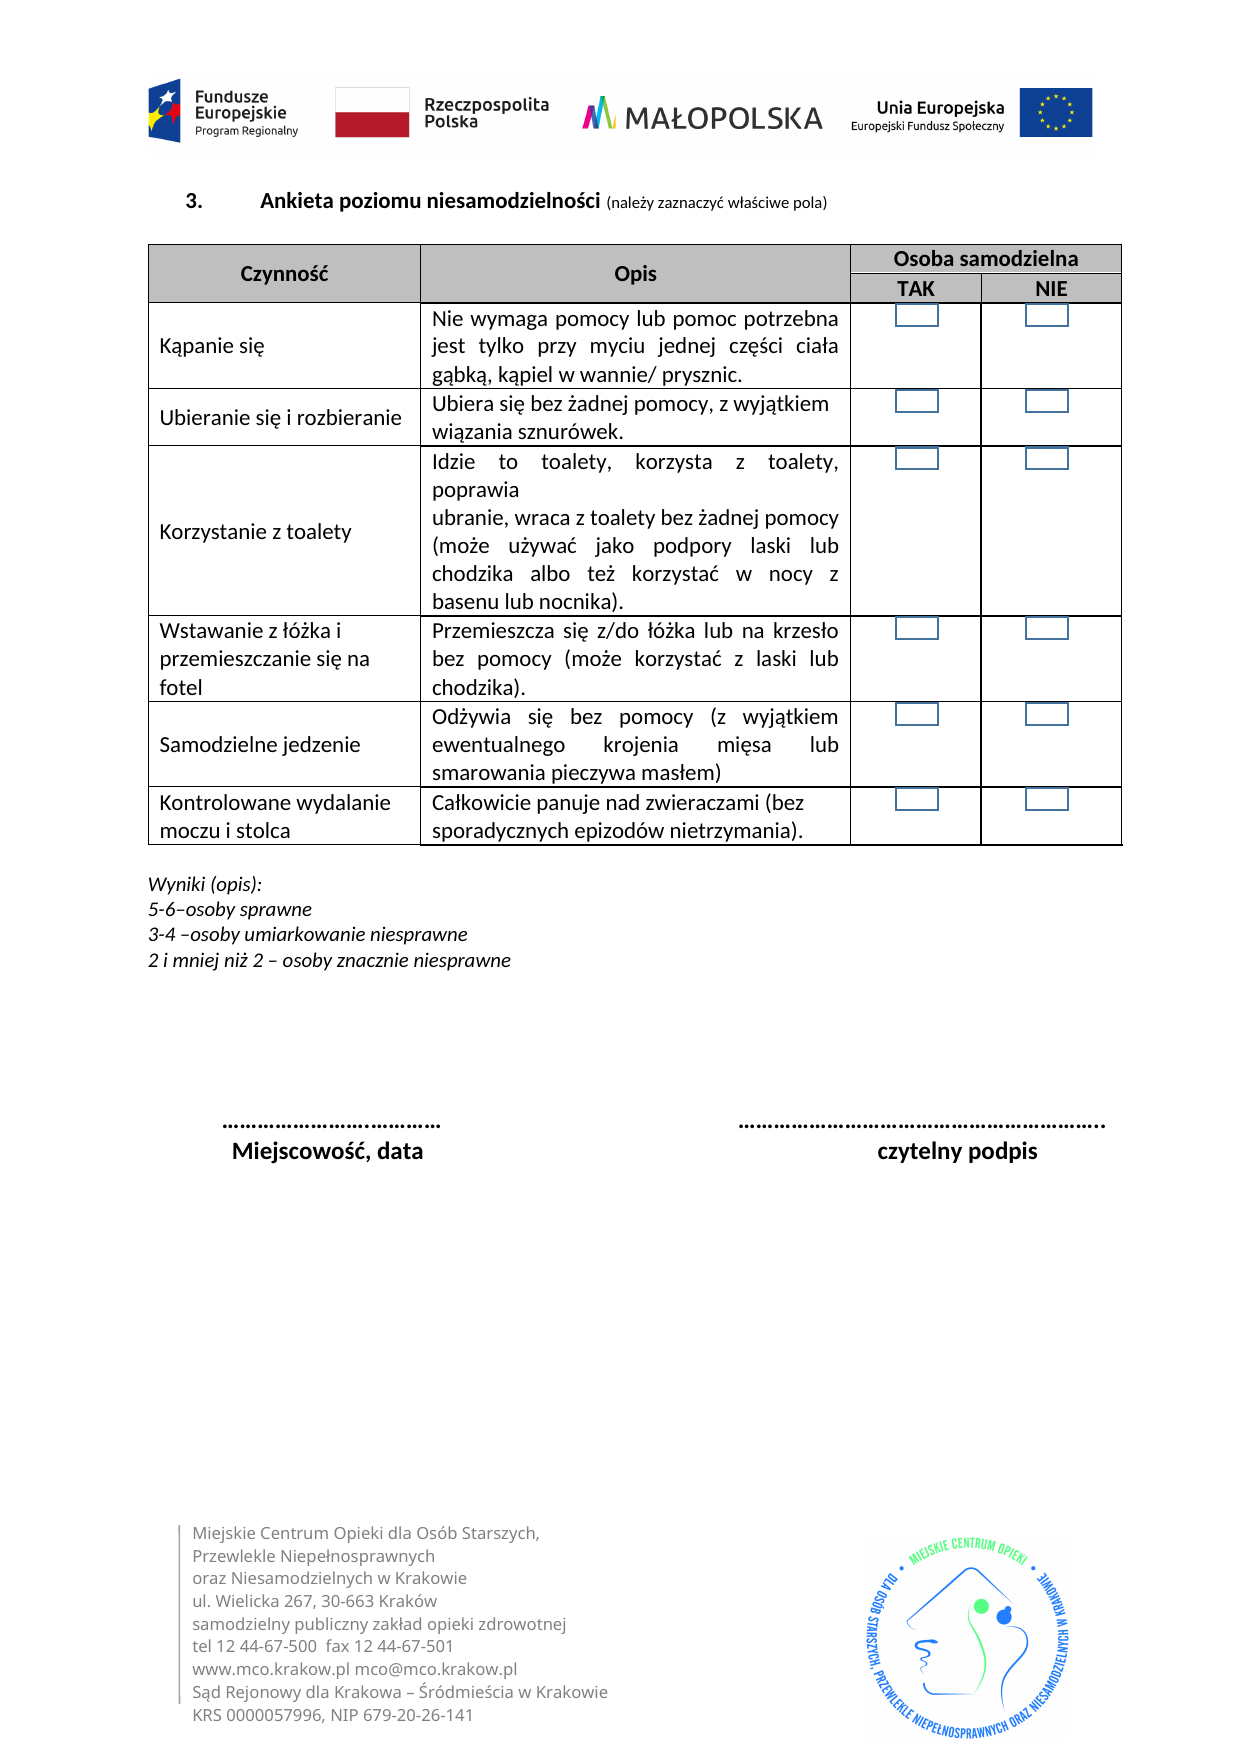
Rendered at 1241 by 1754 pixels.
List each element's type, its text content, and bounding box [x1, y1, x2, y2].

text 2 i mniej niż 2 – osoby znacznie niesprawne [148, 947, 1122, 972]
table_cell Całkowicie panuje nad zwieraczami (bez sporadycznych epizodów nietrzymania). [421, 788, 850, 844]
text Wyniki (opis): [148, 871, 1122, 896]
table_cell [851, 447, 980, 615]
text Miejscowość, data czytelny podpis [148, 1135, 1122, 1166]
table_cell Ubiera się bez żadnej pomocy, z wyjątkiem wiązania sznurówek. [421, 389, 850, 445]
picture [147, 73, 1093, 159]
table_cell [982, 447, 1121, 615]
table_cell Odżywia się bez pomocy (z wyjątkiem ewentualnego krojenia mięsa lub smarowania pieczywa masłem) [421, 702, 850, 786]
table_cell [982, 702, 1121, 786]
table_cell [982, 389, 1121, 445]
table_cell Przemieszcza się z/do łóżka lub na krzesło bez pomocy (może korzystać z laski lub chodzika). [421, 617, 850, 701]
table_cell Idzie to toalety, korzysta z toalety, poprawia ubranie, wraca z toalety bez żadnej pomocy (może używać jako podpory laski lub chodzika albo też korzystać w nocy z basenu lub nocnika). [421, 447, 850, 615]
table_header Osoba samodzielna [851, 245, 1121, 272]
table_header Czynność [149, 245, 420, 302]
table_cell [851, 617, 980, 701]
table_header Opis [421, 245, 850, 302]
picture [863, 1534, 1070, 1740]
table_cell Nie wymaga pomocy lub pomoc potrzebna jest tylko przy myciu jednej części ciała gąbką, kąpiel w wannie/ prysznic. [421, 304, 850, 388]
table_cell [851, 304, 980, 388]
table_cell Wstawanie z łóżka i przemieszczanie się na fotel [149, 616, 420, 701]
table_cell Ubieranie się i rozbieranie [149, 389, 420, 445]
table_cell Samodzielne jedzenie [149, 702, 420, 786]
table_cell TAK [851, 274, 981, 302]
table_cell [982, 617, 1121, 701]
list Ankieta poziomu niesamodzielności (należy zaznaczyć właściwe pola) [185, 186, 1122, 214]
table_cell [851, 389, 980, 445]
text 3-4 –osoby umiarkowanie niesprawne [148, 922, 1122, 947]
table_cell [982, 304, 1121, 388]
table_cell NIE [982, 274, 1121, 302]
table_cell Kąpanie się [149, 303, 420, 388]
table_cell [851, 788, 980, 844]
text …………………….………… …………………………………………………….. [221, 1105, 1122, 1135]
table_cell Kontrolowane wydalanie moczu i stolca [149, 787, 420, 844]
table_cell [851, 702, 980, 786]
text 5-6–osoby sprawne [148, 896, 1122, 922]
table_cell Korzystanie z toalety [149, 446, 420, 615]
table_cell [982, 788, 1121, 844]
